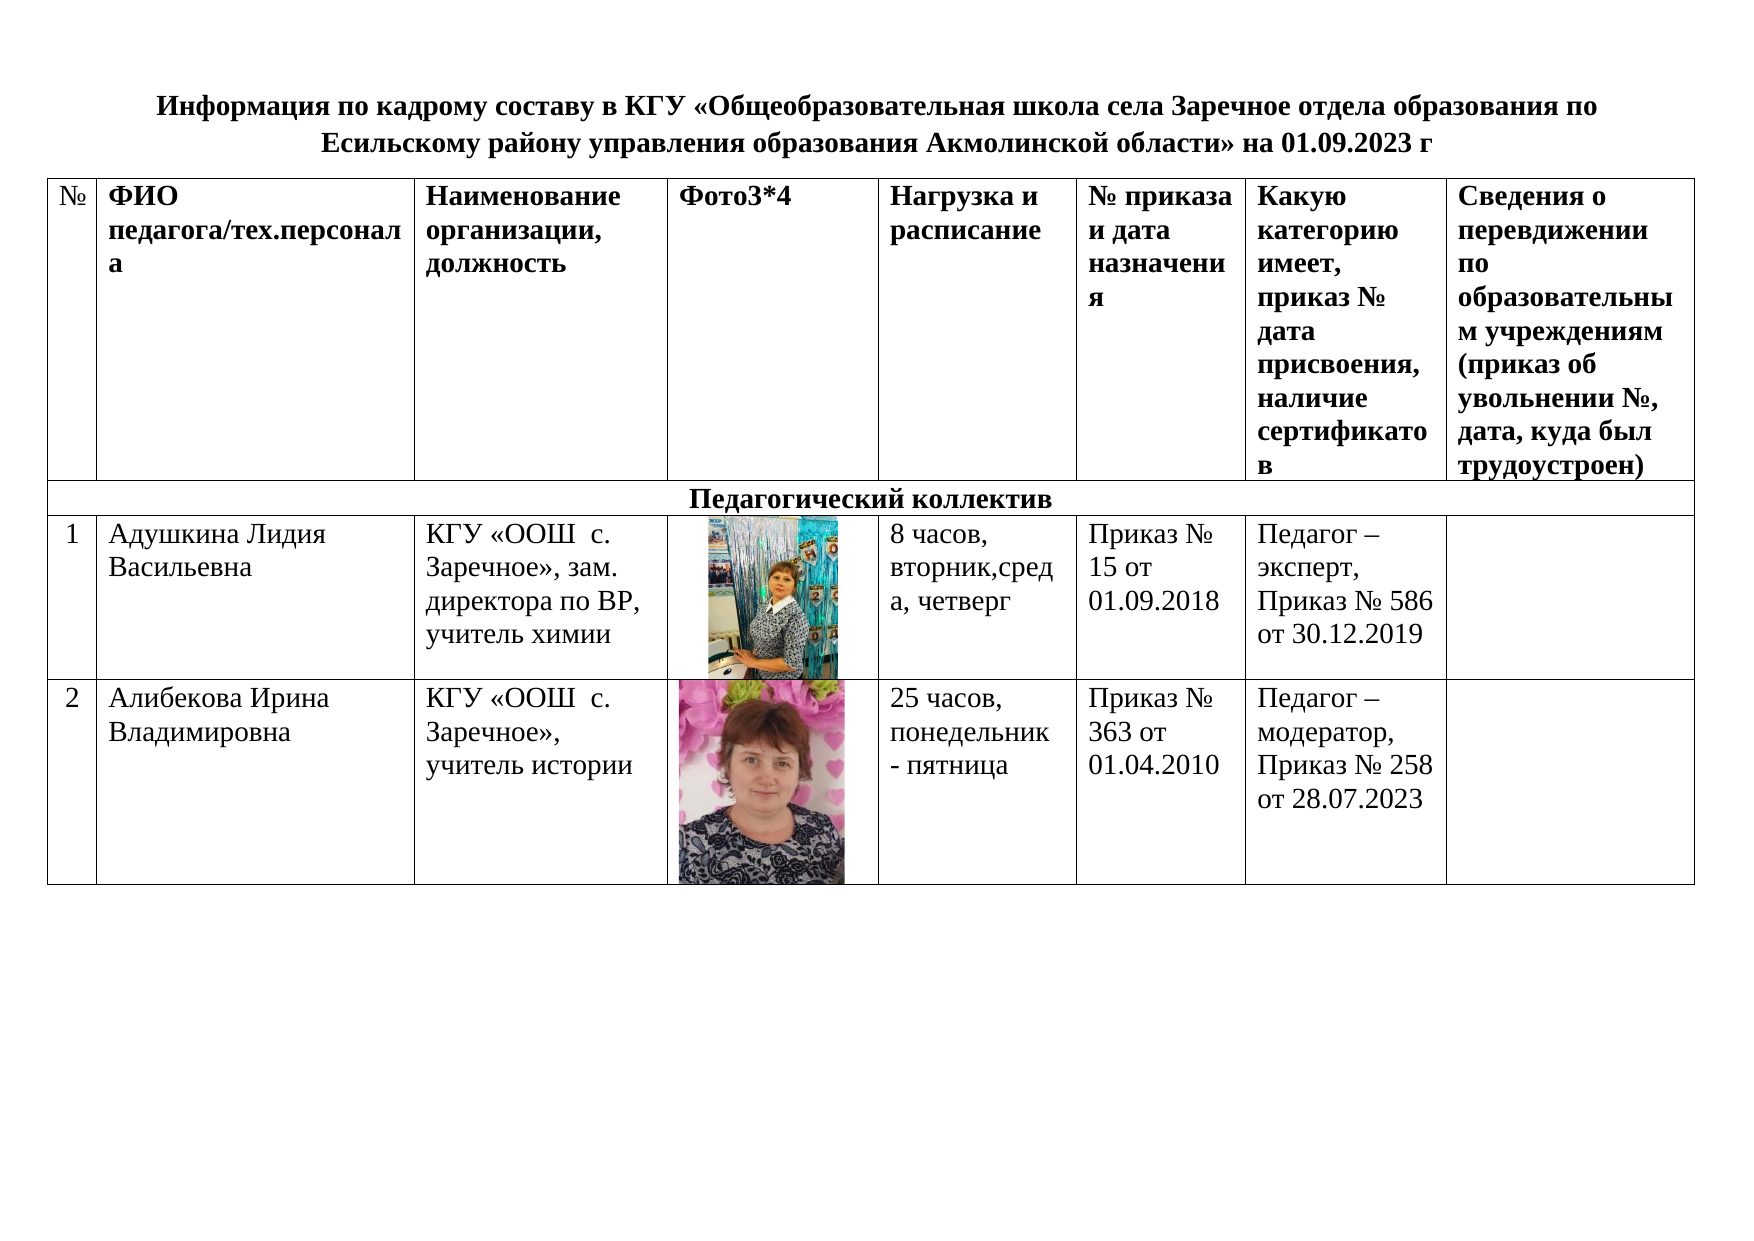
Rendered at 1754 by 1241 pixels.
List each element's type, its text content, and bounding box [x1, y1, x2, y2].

table_cell [668, 680, 678, 884]
table_cell [845, 680, 878, 884]
table_cell [1447, 680, 1694, 884]
table_cell Алибекова Ирина Владимировна [97, 680, 414, 884]
table_header Нагрузка и расписание [879, 179, 1076, 480]
table_cell Педагог – эксперт, Приказ № 586 от 30.12.2019 [1246, 516, 1446, 679]
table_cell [879, 680, 1076, 884]
text Информация по кадрому составу в КГУ «Общеобразовательная школа села Заречное отдела образования по Есильскому району управления образования Акмолинской области» на 01.09.2023 г [118, 88, 1636, 158]
table_cell 1 [48, 516, 96, 679]
table_header Наименование организации, должность [415, 179, 667, 480]
table_cell [1447, 516, 1694, 679]
picture [708, 516, 838, 679]
table_header Фото3*4 [668, 179, 878, 480]
table_header Сведения о перевдижении по образовательным учреждениям (приказ об увольнении №, дата, куда был трудоустроен) [1447, 179, 1694, 480]
table_cell Педагог – модератор, Приказ № 258 от 28.07.2023 [1246, 680, 1446, 884]
table_cell КГУ «ООШ с. Заречное», зам. директора по ВР, учитель химии [415, 516, 667, 679]
table_cell КГУ «ООШ с. Заречное», учитель истории [415, 680, 667, 884]
table_header ФИО педагога/тех.персонала [97, 179, 414, 480]
table_cell Адушкина Лидия Васильевна [97, 516, 414, 679]
table_header № приказа и дата назначения [1077, 179, 1245, 480]
table_header Какую категорию имеет, приказ № дата присвоения, наличие сертификатов [1246, 179, 1446, 480]
table_header № [48, 179, 96, 480]
picture [678, 680, 845, 884]
table_cell [668, 516, 708, 679]
table_cell Педагогический коллектив [48, 481, 1694, 515]
table_cell Приказ № 363 от 01.04.2010 [1077, 680, 1245, 884]
table_cell 8 часов, вторник,среда, четверг [879, 516, 1076, 679]
table_cell Приказ № 15 от 01.09.2018 [1077, 516, 1245, 679]
table_cell [838, 516, 878, 679]
table_cell 2 [48, 680, 96, 884]
